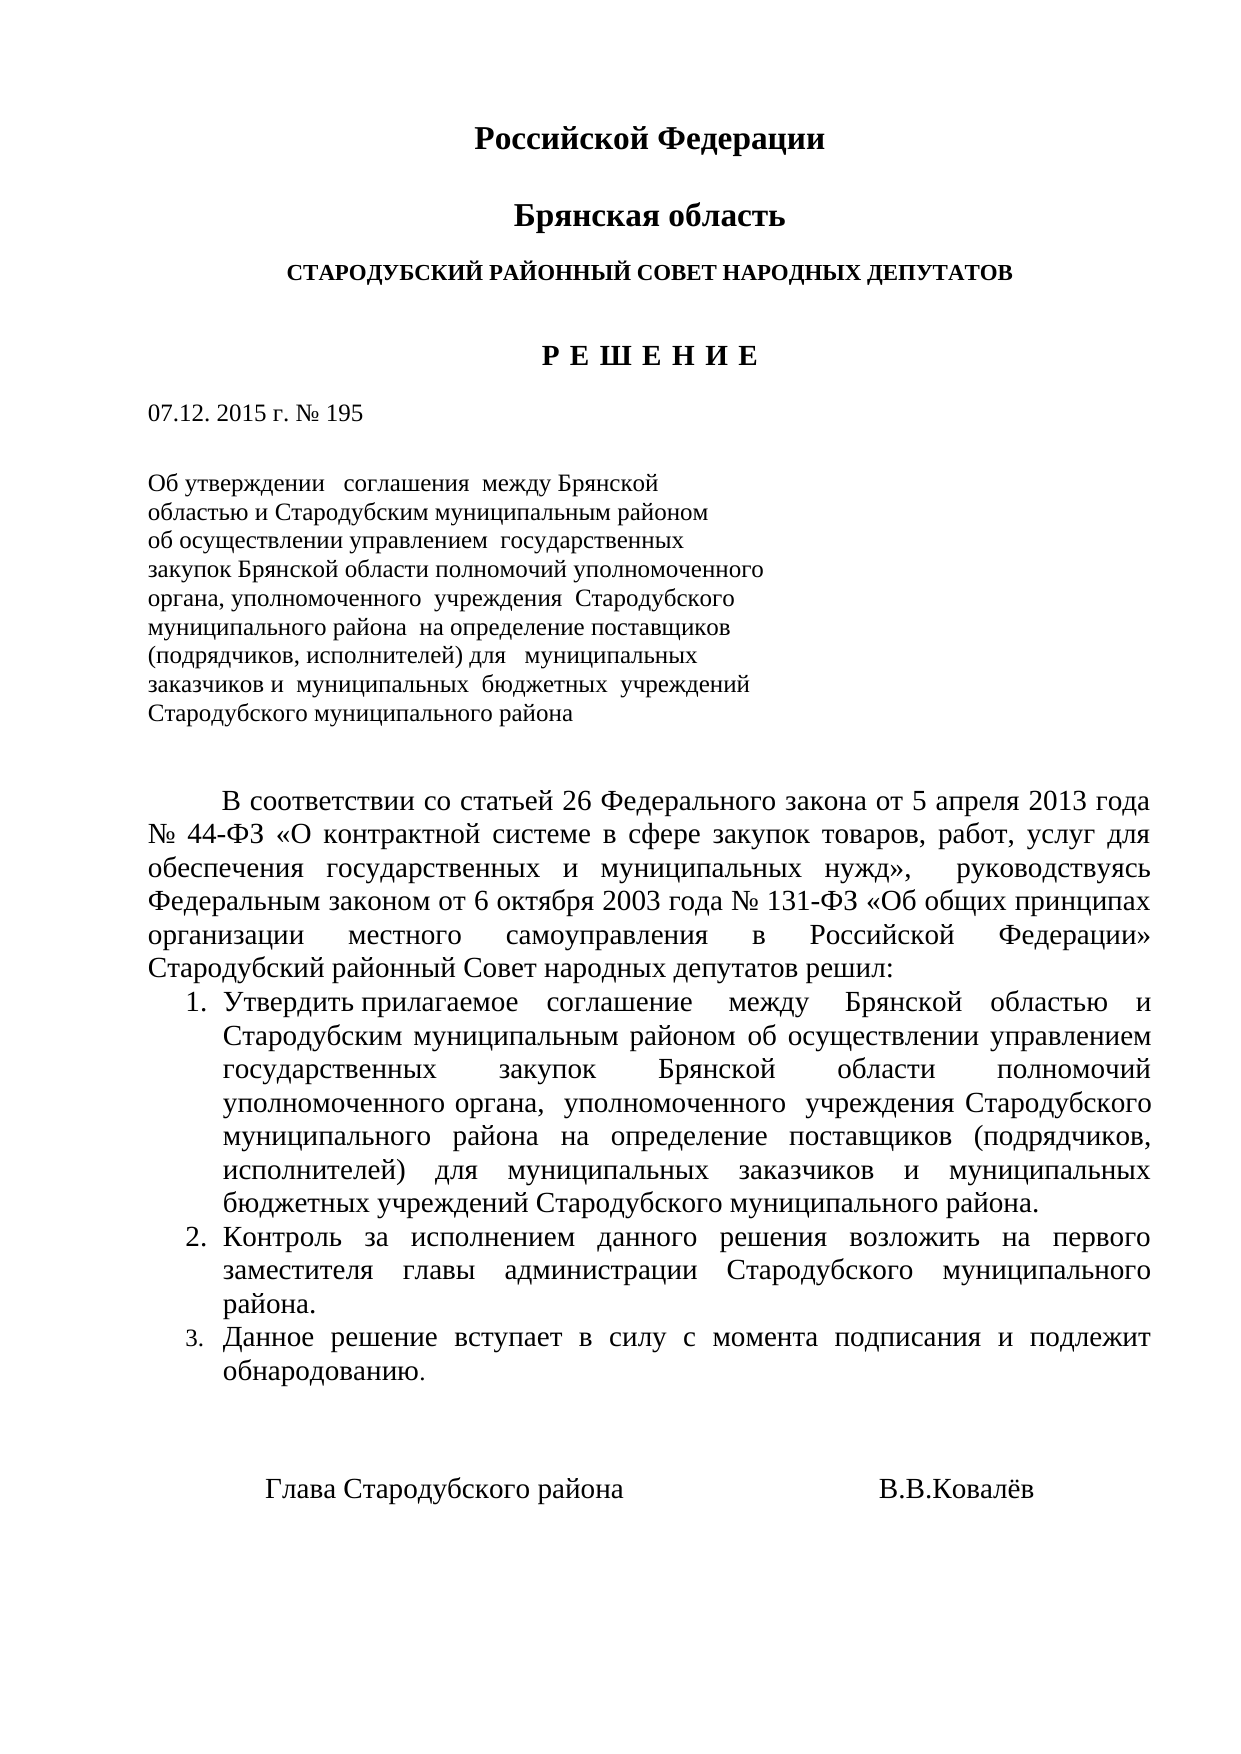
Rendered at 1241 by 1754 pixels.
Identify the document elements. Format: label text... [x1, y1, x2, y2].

text Стародубский районный совет народных депутатов [148, 259, 1152, 286]
text Глава Стародубского района В.В.Ковалёв [148, 1471, 1152, 1504]
text муниципального района на определение поставщиков [148, 612, 1152, 641]
text Брянская область [148, 195, 1152, 233]
text (подрядчиков, исполнителей) для муниципальных [148, 641, 1152, 669]
text Об утверждении соглашения между Брянской [148, 468, 1152, 497]
list Контроль за исполнением данного решения возложить на первого заместителя главы администрации Стародубского муниципального района. [185, 1219, 1152, 1319]
text областью и Стародубским муниципальным районом [148, 497, 1152, 526]
text об осуществлении управлением государственных [148, 526, 1152, 554]
text органа, уполномоченного учреждения Стародубского [148, 583, 1152, 612]
text В соответствии со статьей 26 Федерального закона от 5 апреля 2013 года № 44-ФЗ «О контрактной системе в сфере закупок товаров, работ, услуг для обеспечения государственных и муниципальных нужд», руководствуясь Федеральным законом от 6 октября 2003 года № 131-ФЗ «Об общих принципах организации местного самоуправления в Российской Федерации» Стародубский районный Совет народных депутатов решил: [148, 783, 1152, 984]
list Утвердить прилагаемое соглашение между Брянской областью и Стародубским муниципальным районом об осуществлении управлением государственных закупок Брянской области полномочий уполномоченного органа, уполномоченного учреждения Стародубского муниципального района на определение поставщиков (подрядчиков, исполнителей) для муниципальных заказчиков и муниципальных бюджетных учреждений Стародубского муниципального района. [185, 984, 1152, 1219]
text 07.12. 2015 г. № 195 [148, 398, 1152, 427]
text Стародубского муниципального района [148, 698, 1152, 727]
text заказчиков и муниципальных бюджетных учреждений [148, 669, 1152, 698]
list Данное решение вступает в силу с момента подписания и подлежит обнародованию. [185, 1319, 1152, 1387]
text Российской Федерации [148, 118, 1152, 156]
text решение [148, 338, 1152, 372]
text закупок Брянской области полномочий уполномоченного [148, 554, 1152, 583]
